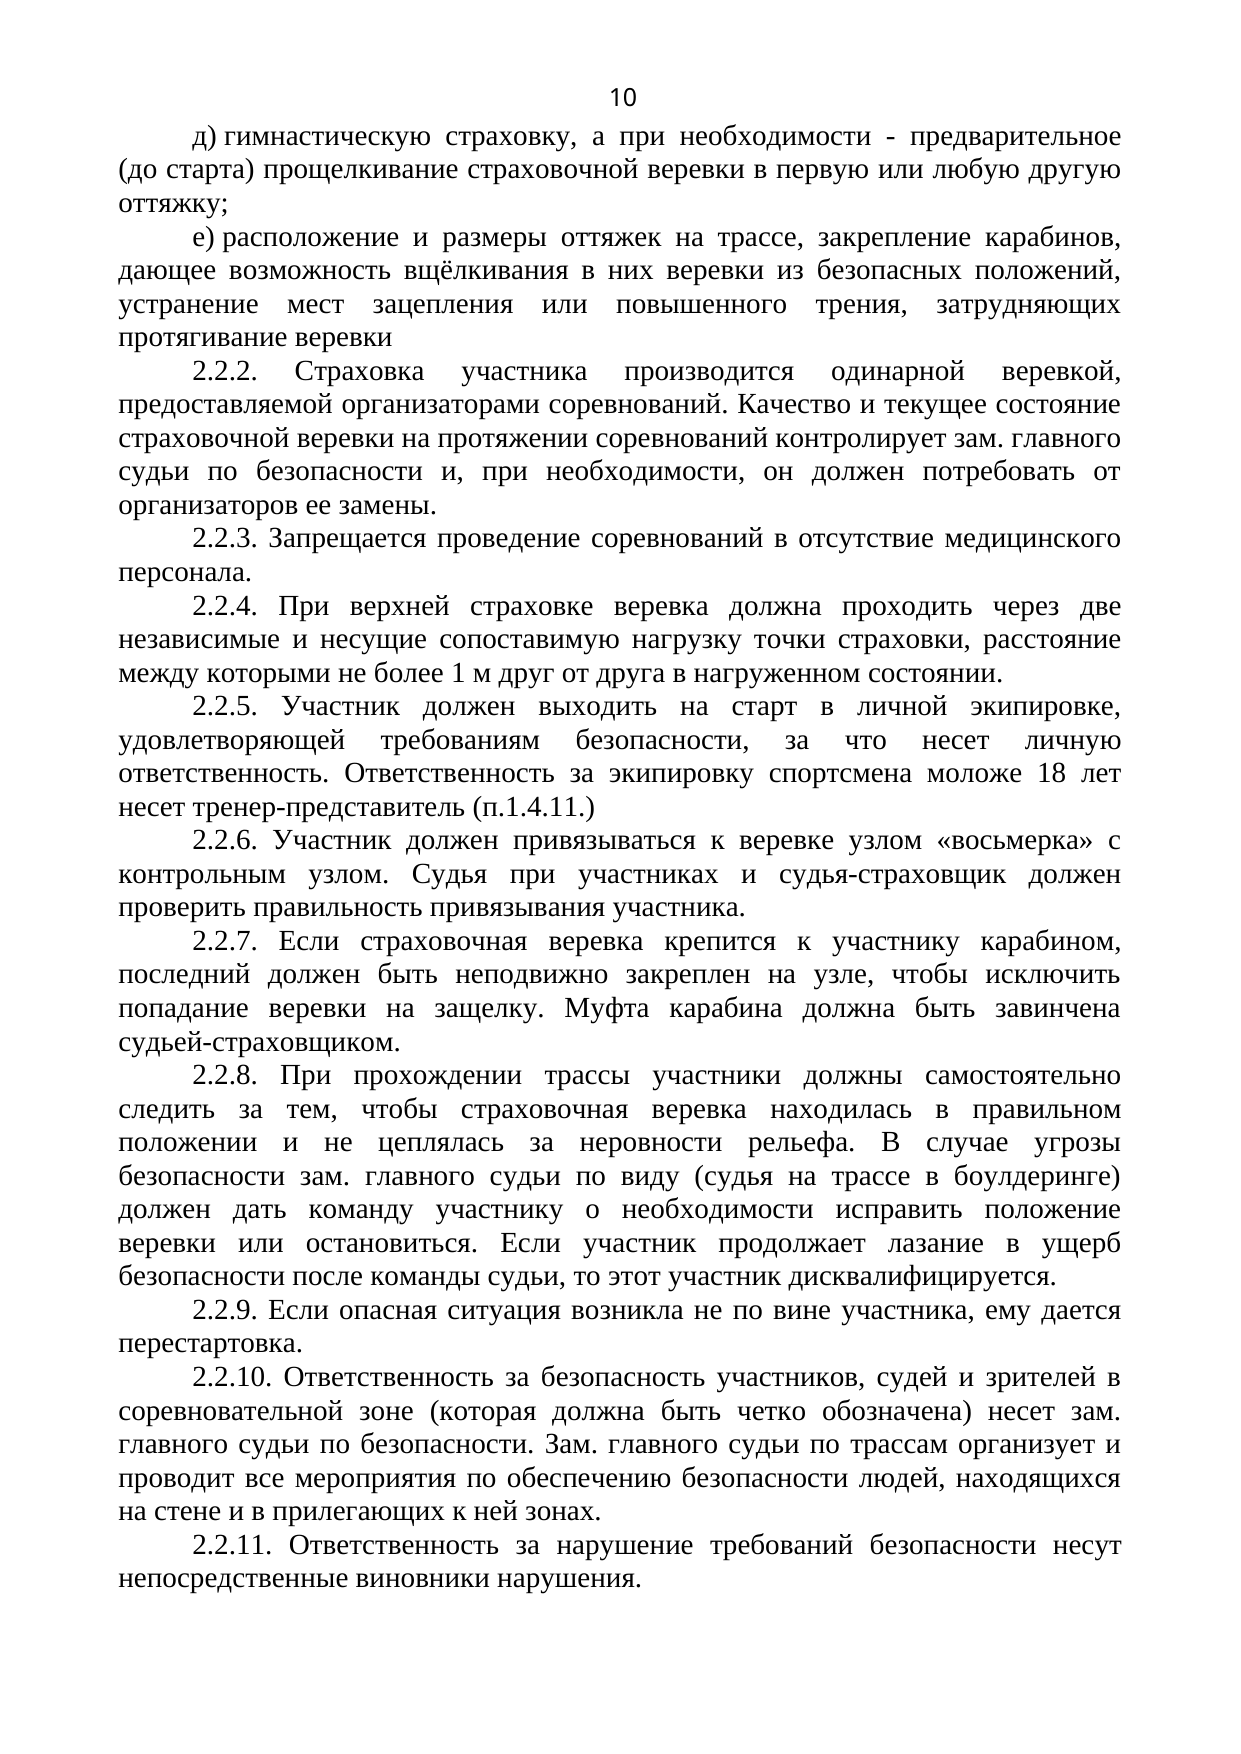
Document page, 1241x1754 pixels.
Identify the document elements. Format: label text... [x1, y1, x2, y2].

text е) расположение и размеры оттяжек на трассе, закрепление карабинов, дающее возможность вщёлкивания в них веревки из безопасных положений, устранение мест зацепления или повышенного трения, затрудняющих протягивание веревки [118, 219, 1122, 353]
text 2.2.11. Ответственность за нарушение требований безопасности несут непосредственные виновники нарушения. [118, 1527, 1122, 1594]
text 2.2.7. Если страховочная веревка крепится к участнику карабином, последний должен быть неподвижно закреплен на узле, чтобы исключить попадание веревки на защелку. Муфта карабина должна быть завинчена судьей-страховщиком. [118, 923, 1122, 1057]
text 2.2.3. Запрещается проведение соревнований в отсутствие медицинского персонала. [118, 521, 1122, 588]
text 2.2.6. Участник должен привязываться к веревке узлом «восьмерка» с контрольным узлом. Судья при участниках и судья-страховщик должен проверить правильность привязывания участника. [118, 822, 1122, 923]
text 2.2.10. Ответственность за безопасность участников, судей и зрителей в соревновательной зоне (которая должна быть четко обозначена) несет зам. главного судьи по безопасности. Зам. главного судьи по трассам организует и проводит все мероприятия по обеспечению безопасности людей, находящихся на стене и в прилегающих к ней зонах. [118, 1359, 1122, 1527]
text 2.2.5. Участник должен выходить на старт в личной экипировке, удовлетворяющей требованиям безопасности, за что несет личную ответственность. Ответственность за экипировку спортсмена моложе 18 лет несет тренер-представитель (п.1.4.11.) [118, 688, 1122, 822]
text 2.2.4. При верхней страховке веревка должна проходить через две независимые и несущие сопоставимую нагрузку точки страховки, расстояние между которыми не более друг от друга в нагруженном состоянии. [118, 588, 1122, 688]
text 2.2.9. Если опасная ситуация возникла не по вине участника, ему дается перестартовка. [118, 1292, 1122, 1359]
text 2.2.8. При прохождении трассы участники должны самостоятельно следить за тем, чтобы страховочная веревка находилась в правильном положении и не цеплялась за неровности рельефа. В случае угрозы безопасности зам. главного судьи по виду (судья на трассе в боулдеринге) должен дать команду участнику о необходимости исправить положение веревки или остановиться. Если участник продолжает лазание в ущерб безопасности после команды судьи, то этот участник дисквалифицируется. [118, 1057, 1122, 1292]
text 2.2.2. Страховка участника производится одинарной веревкой, предоставляемой организаторами соревнований. Качество и текущее состояние страховочной веревки на протяжении соревнований контролирует зам. главного судьи по безопасности и, при необходимости, он должен потребовать от организаторов ее замены. [118, 353, 1122, 521]
text д) гимнастическую страховку, а при необходимости - предварительное (до старта) прощелкивание страховочной веревки в первую или любую другую оттяжку; [118, 118, 1122, 219]
